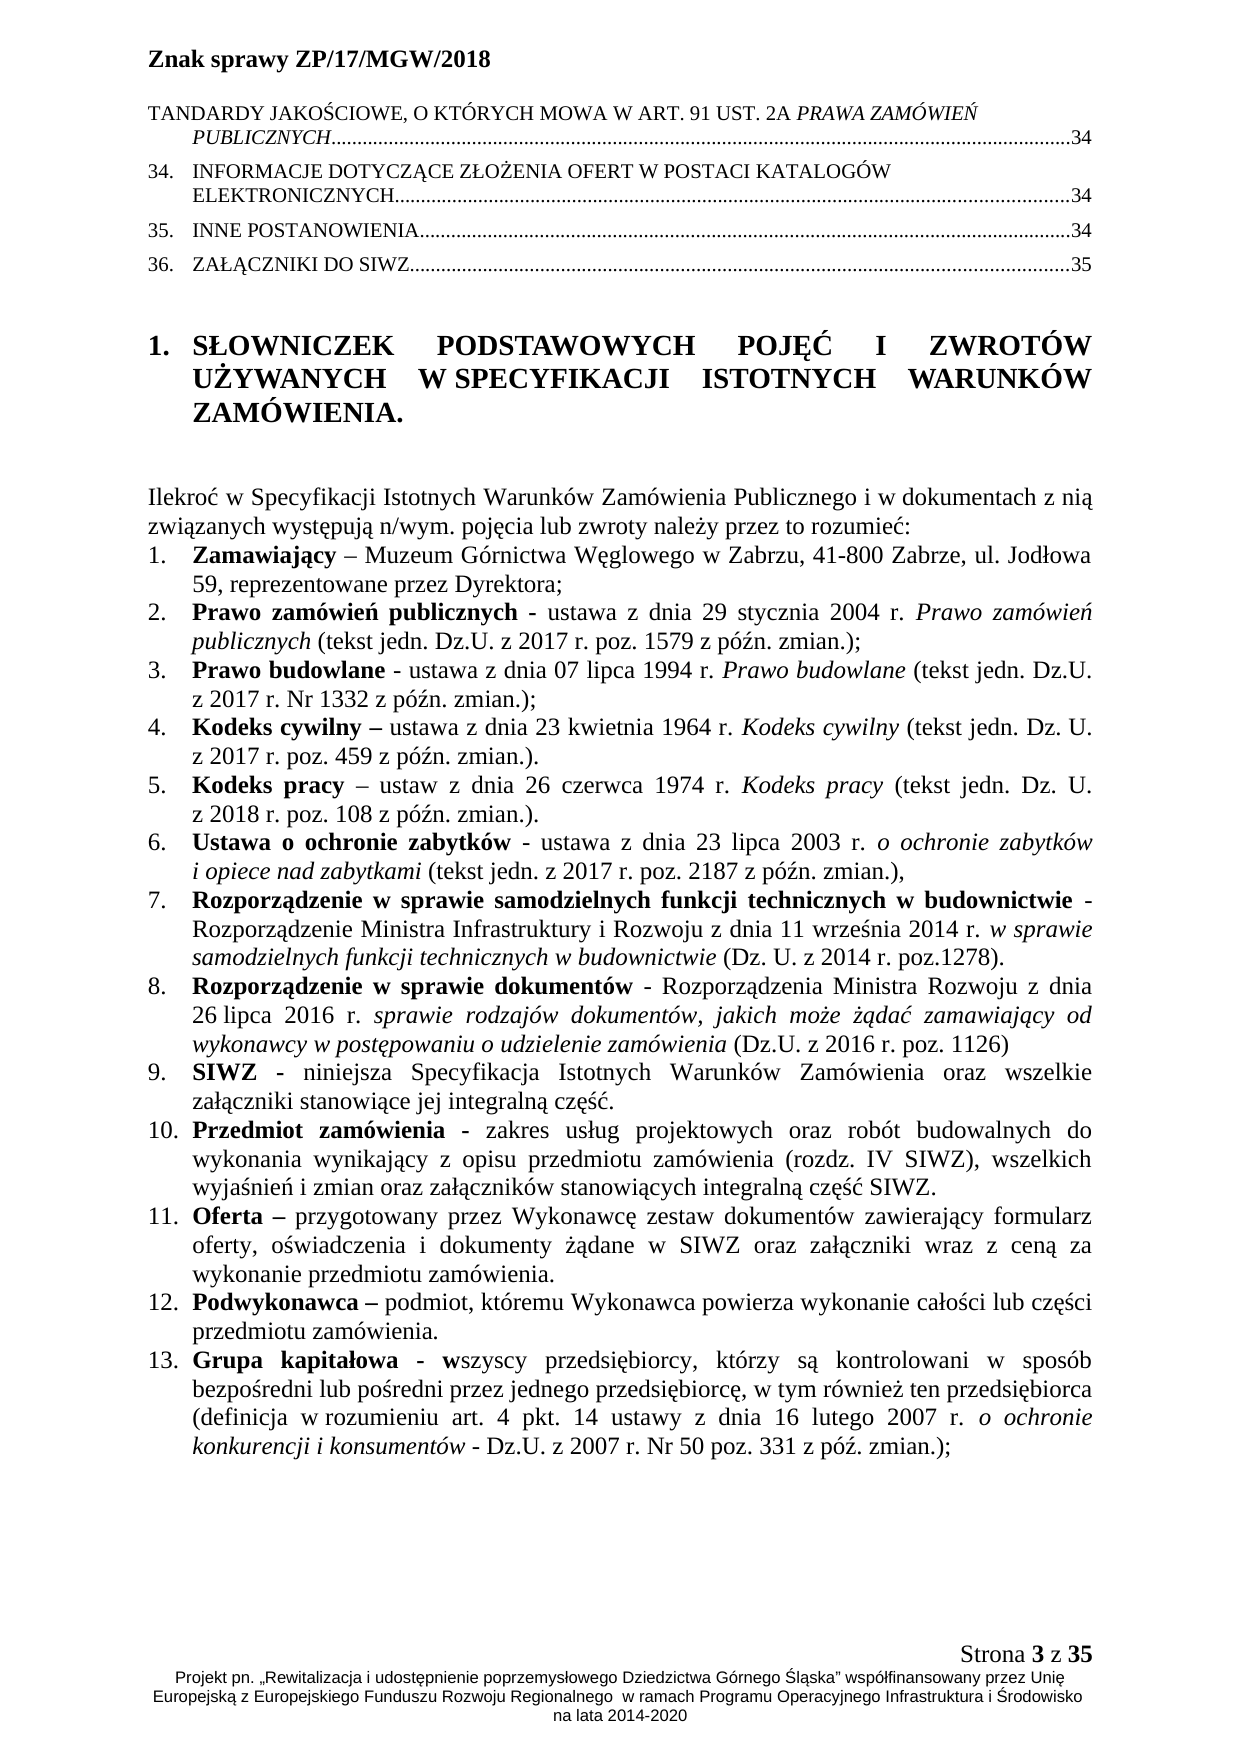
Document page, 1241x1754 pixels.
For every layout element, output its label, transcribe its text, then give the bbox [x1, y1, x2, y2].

list Grupa kapitałowa - wszyscy przedsiębiorcy, którzy są kontrolowani w sposób bezpośredni lub pośredni przez jednego przedsiębiorcę, w tym również ten przedsiębiorca (definicja w rozumieniu art. 4 pkt. 14 ustawy z dnia 16 lutego 2007 r. o ochronie konkurencji i konsumentów - Dz.U. z 2007 r. Nr 50 poz. 331 z póź. zmian.); [148, 1345, 1093, 1460]
list Oferta – przygotowany przez Wykonawcę zestaw dokumentów zawierający formularz oferty, oświadczenia i dokumenty żądane w SIWZ oraz załączniki wraz z ceną za wykonanie przedmiotu zamówienia. [148, 1201, 1093, 1287]
list Ilekroć w Specyfikacji Istotnych Warunków Zamówienia Publicznego i w dokumentach z nią związanych występują n/wym. pojęcia lub zwroty należy przez to rozumieć: [148, 482, 1093, 540]
list Kodeks cywilny – ustawa z dnia 23 kwietnia 1964 r. Kodeks cywilny (tekst jedn. Dz. U. z 2017 r. poz. 459 z późn. zmian.). [148, 712, 1093, 770]
list Prawo zamówień publicznych - ustawa z dnia 29 stycznia 2004 r. Prawo zamówień publicznych (tekst jedn. Dz.U. z 2017 r. poz. 1579 z późn. zmian.); [148, 597, 1093, 655]
list Prawo budowlane - ustawa z dnia 07 lipca 1994 r. Prawo budowlane (tekst jedn. Dz.U. z 2017 r. Nr 1332 z późn. zmian.); [148, 655, 1093, 712]
list Przedmiot zamówienia - zakres usług projektowych oraz robót budowalnych do wykonania wynikający z opisu przedmiotu zamówienia (rozdz. IV SIWZ), wszelkich wyjaśnień i zmian oraz załączników stanowiących integralną część SIWZ. [148, 1115, 1093, 1201]
list SIWZ - niniejsza Specyfikacja Istotnych Warunków Zamówienia oraz wszelkie załączniki stanowiące jej integralną część. [148, 1057, 1093, 1115]
list Rozporządzenie w sprawie dokumentów - Rozporządzenia Ministra Rozwoju z dnia 26 lipca 2016 r. sprawie rodzajów dokumentów, jakich może żądać zamawiający od wykonawcy w postępowaniu o udzielenie zamówienia (Dz.U. z 2016 r. poz. 1126) [148, 971, 1093, 1057]
list Zamawiający – Muzeum Górnictwa Węglowego w Zabrzu, 41-800 Zabrze, ul. Jodłowa 59, reprezentowane przez Dyrektora; [148, 540, 1093, 597]
list Rozporządzenie w sprawie samodzielnych funkcji technicznych w budownictwie - Rozporządzenie Ministra Infrastruktury i Rozwoju z dnia 11 września 2014 r. w sprawie samodzielnych funkcji technicznych w budownictwie (Dz. U. z 2014 r. poz.1278). [148, 885, 1093, 971]
list Ustawa o ochronie zabytków - ustawa z dnia 23 lipca 2003 r. o ochronie zabytków i opiece nad zabytkami (tekst jedn. z 2017 r. poz. 2187 z późn. zmian.), [148, 827, 1093, 885]
list Podwykonawca – podmiot, któremu Wykonawca powierza wykonanie całości lub części przedmiotu zamówienia. [148, 1287, 1093, 1345]
list Kodeks pracy – ustaw z dnia 26 czerwca 1974 r. Kodeks pracy (tekst jedn. Dz. U. z 2018 r. poz. 108 z późn. zmian.). [148, 770, 1093, 827]
subtitle 1. SŁOWNICZEK PODSTAWOWYCH POJĘĆ I ZWROTÓW UŻYWANYCH W SPECYFIKACJI ISTOTNYCH WARUNKÓW ZAMÓWIENIA. [148, 328, 1093, 429]
